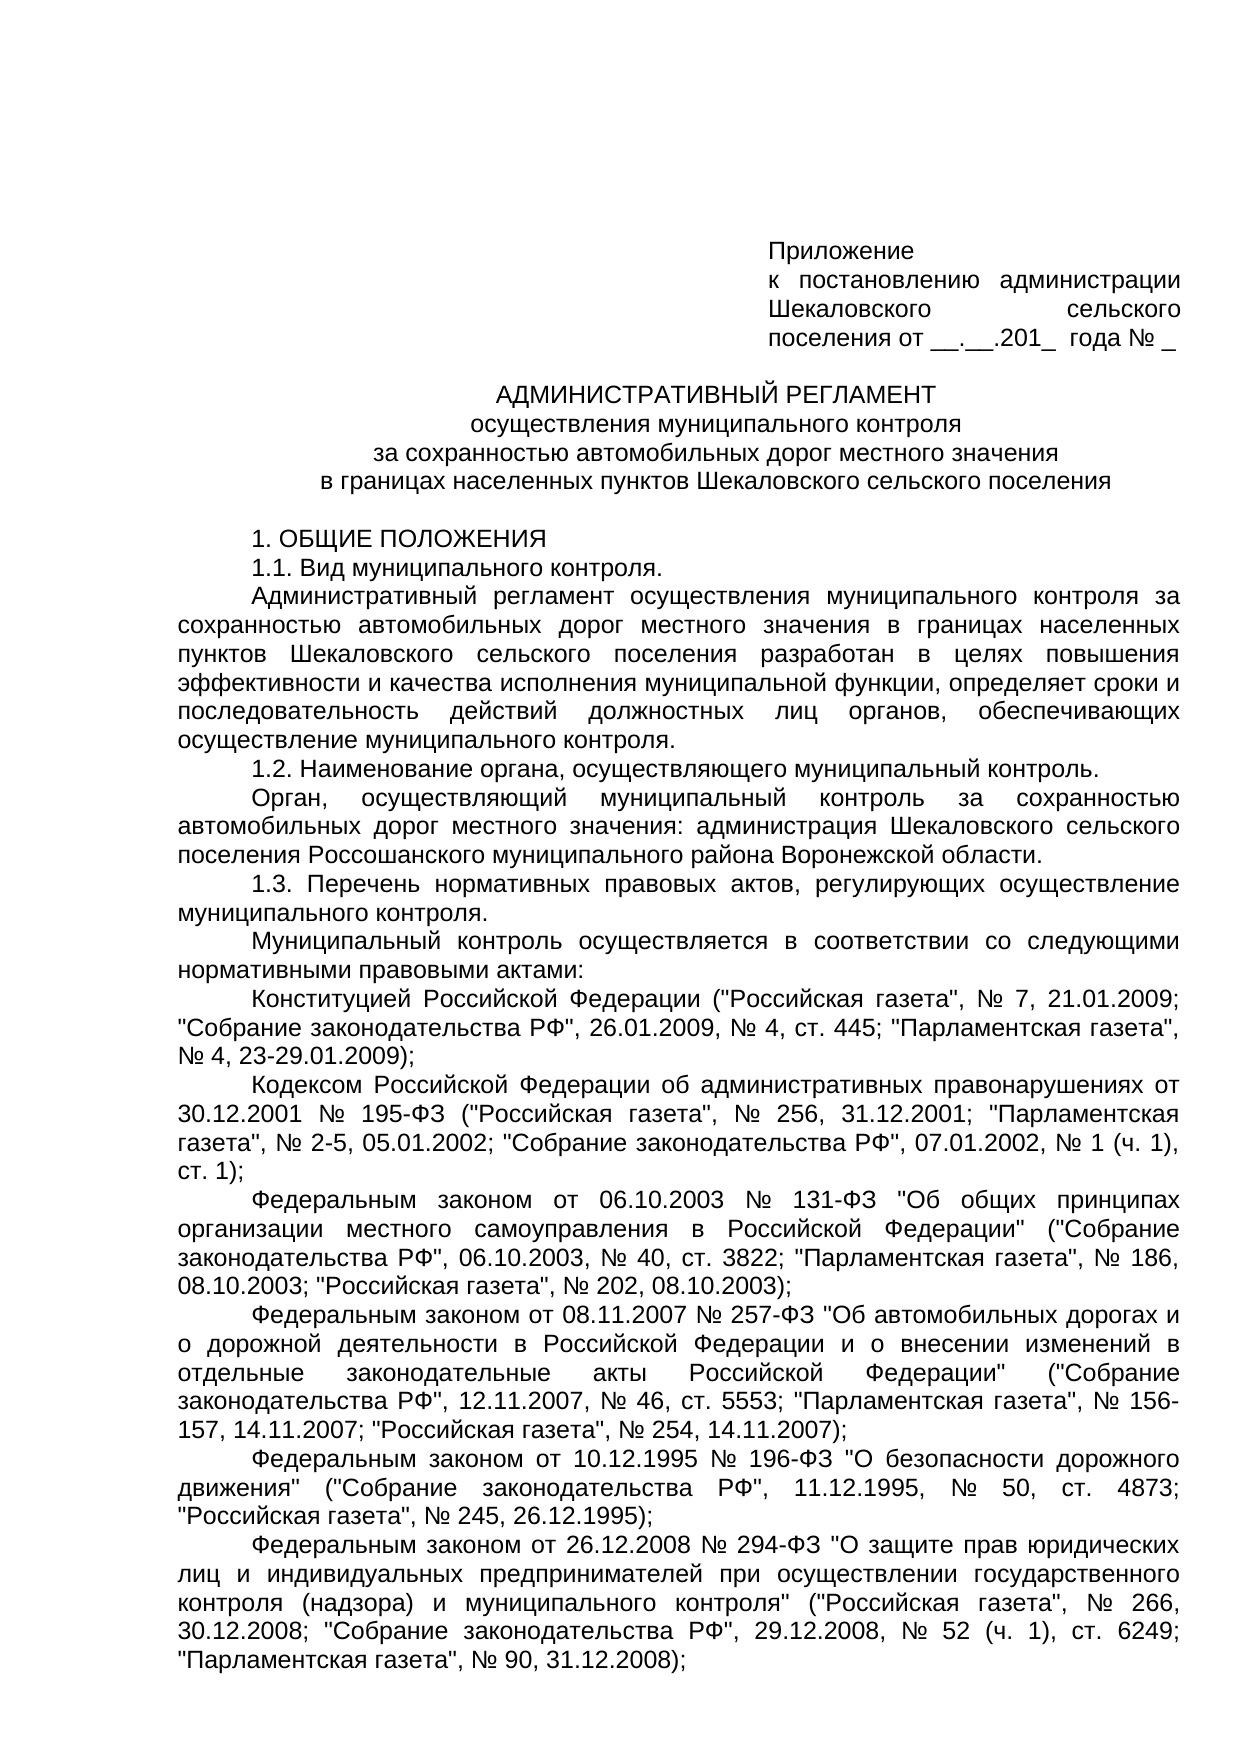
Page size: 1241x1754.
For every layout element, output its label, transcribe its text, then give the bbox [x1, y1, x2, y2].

text Приложение [768, 236, 1181, 265]
text Федеральным законом от 06.10.2003 № 131-ФЗ "Об общих принципах организации местного самоуправления в Российской Федерации" ("Собрание законодательства РФ", 06.10.2003, № 40, ст. 3822; "Парламентская газета", № 186, 08.10.2003; "Российская газета", № 202, 08.10.2003); [177, 1185, 1181, 1300]
text за сохранностью автомобильных дорог местного значения [177, 437, 1181, 466]
text в границах населенных пунктов Шекаловского сельского поселения [177, 466, 1181, 495]
text АДМИНИСТРАТИВНЫЙ РЕГЛАМЕНТ [177, 380, 1181, 409]
text Муниципальный контроль осуществляется в соответствии со следующими нормативными правовыми актами: [177, 926, 1181, 984]
text 1.3. Перечень нормативных правовых актов, регулирующих осуществление муниципального контроля. [177, 869, 1181, 926]
text Конституцией Российской Федерации ("Российская газета", № 7, 21.01.2009; "Собрание законодательства РФ", 26.01.2009, № 4, ст. 445; "Парламентская газета", № 4, 23-29.01.2009); [177, 984, 1181, 1070]
text к постановлению администрации Шекаловского сельского поселения от __.__.201_ года № _ [768, 265, 1181, 351]
text Федеральным законом от 26.12.2008 № 294-ФЗ "О защите прав юридических лиц и индивидуальных предпринимателей при осуществлении государственного контроля (надзора) и муниципального контроля" ("Российская газета", № 266, 30.12.2008; "Собрание законодательства РФ", 29.12.2008, № 52 (ч. 1), ст. 6249; "Парламентская газета", № 90, 31.12.2008); [177, 1530, 1181, 1674]
text Административный регламент осуществления муниципального контроля за сохранностью автомобильных дорог местного значения в границах населенных пунктов Шекаловского сельского поселения разработан в целях повышения эффективности и качества исполнения муниципальной функции, определяет сроки и последовательность действий должностных лиц органов, обеспечивающих осуществление муниципального контроля. [177, 581, 1181, 754]
text 1. ОБЩИЕ ПОЛОЖЕНИЯ [177, 524, 1181, 552]
text Федеральным законом от 08.11.2007 № 257-ФЗ "Об автомобильных дорогах и о дорожной деятельности в Российской Федерации и о внесении изменений в отдельные законодательные акты Российской Федерации" ("Собрание законодательства РФ", 12.11.2007, № 46, ст. 5553; "Парламентская газета", № 156-157, 14.11.2007; "Российская газета", № 254, 14.11.2007); [177, 1300, 1181, 1444]
text Кодексом Российской Федерации об административных правонарушениях от 30.12.2001 № 195-ФЗ ("Российская газета", № 256, 31.12.2001; "Парламентская газета", № 2-5, 05.01.2002; "Собрание законодательства РФ", 07.01.2002, № 1 (ч. 1), ст. 1); [177, 1070, 1181, 1185]
text осуществления муниципального контроля [177, 409, 1181, 437]
text 1.2. Наименование органа, осуществляющего муниципальный контроль. [177, 754, 1181, 782]
text 1.1. Вид муниципального контроля. [177, 552, 1181, 581]
text Федеральным законом от 10.12.1995 № 196-ФЗ "О безопасности дорожного движения" ("Собрание законодательства РФ", 11.12.1995, № 50, ст. 4873; "Российская газета", № 245, 26.12.1995); [177, 1444, 1181, 1530]
text Орган, осуществляющий муниципальный контроль за сохранностью автомобильных дорог местного значения: администрация Шекаловского сельского поселения Россошанского муниципального района Воронежской области. [177, 782, 1181, 869]
